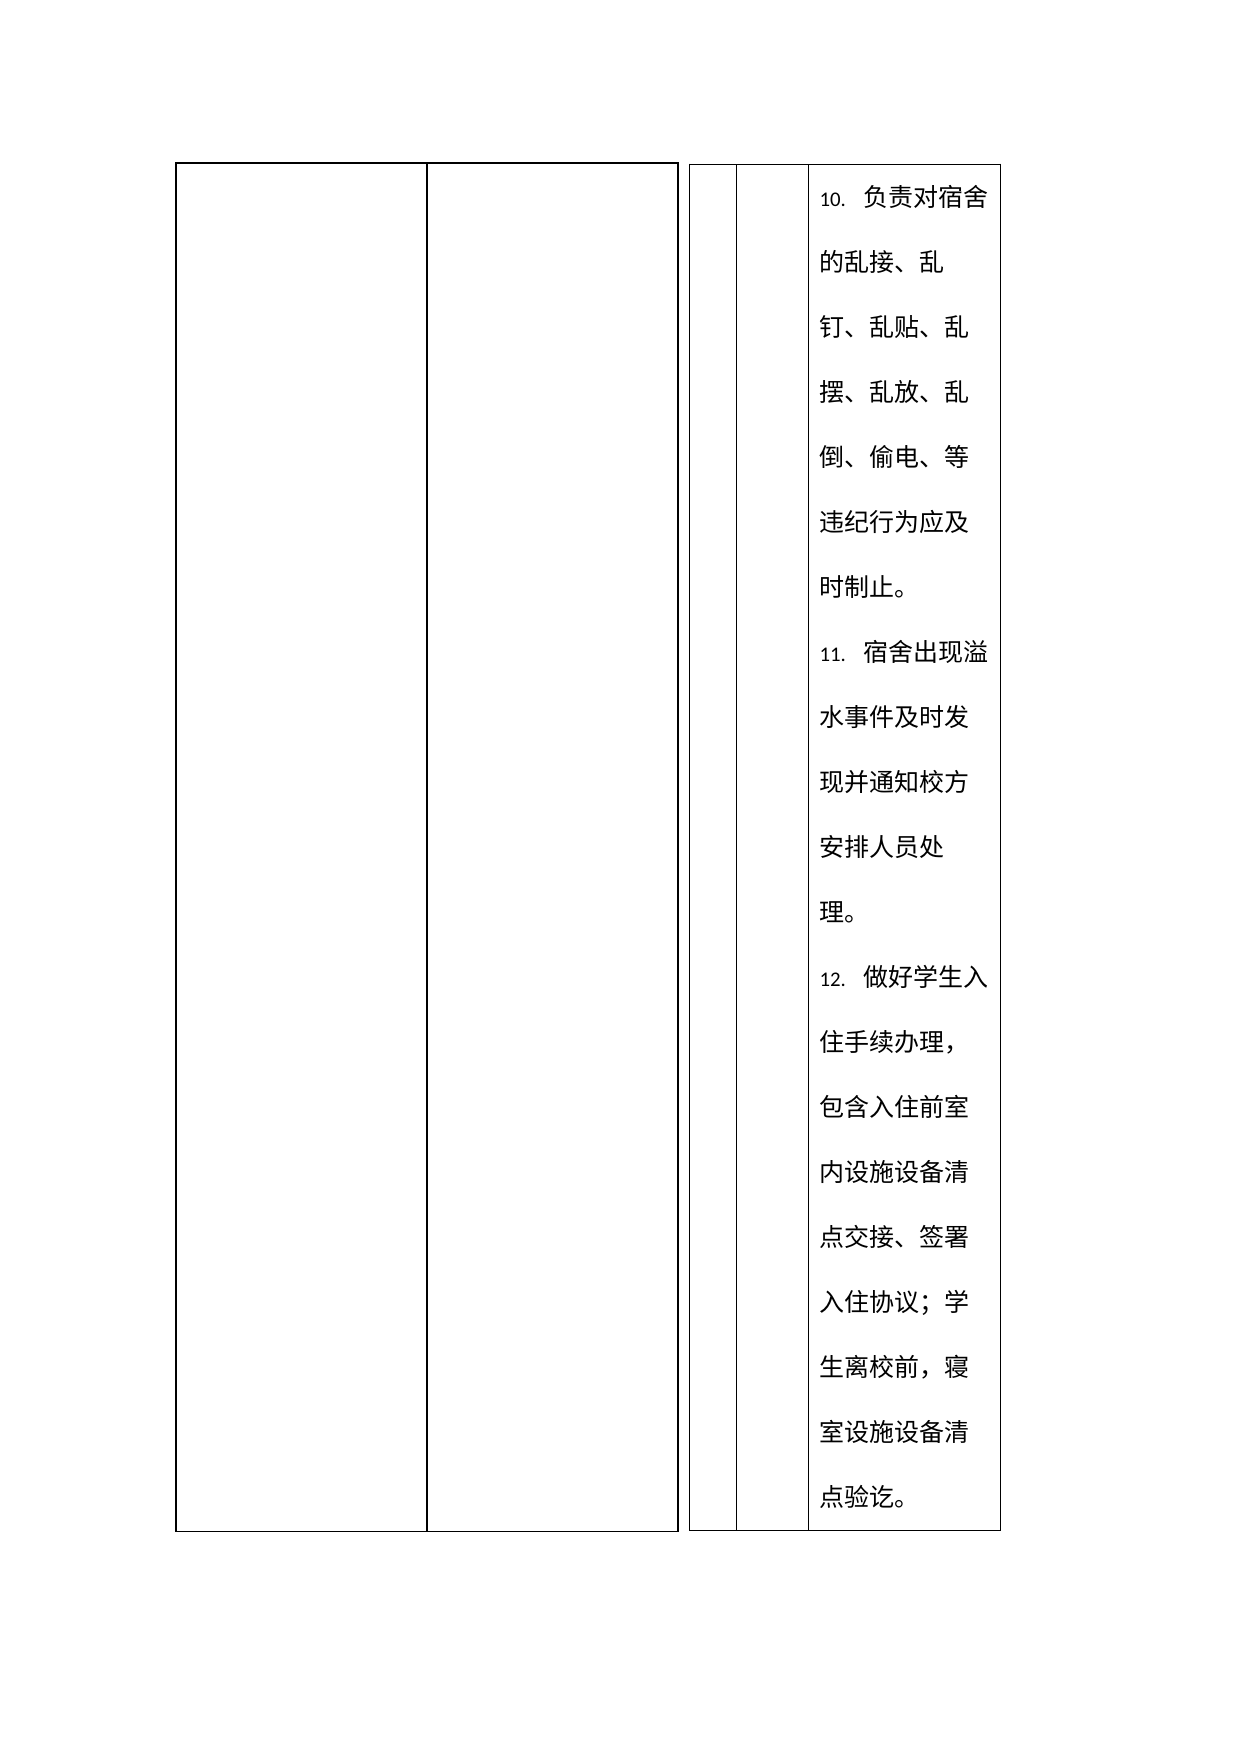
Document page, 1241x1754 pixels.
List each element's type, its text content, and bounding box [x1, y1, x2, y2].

table_cell 1 [428, 164, 677, 1531]
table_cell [679, 162, 1064, 1531]
table_cell [177, 164, 426, 1531]
